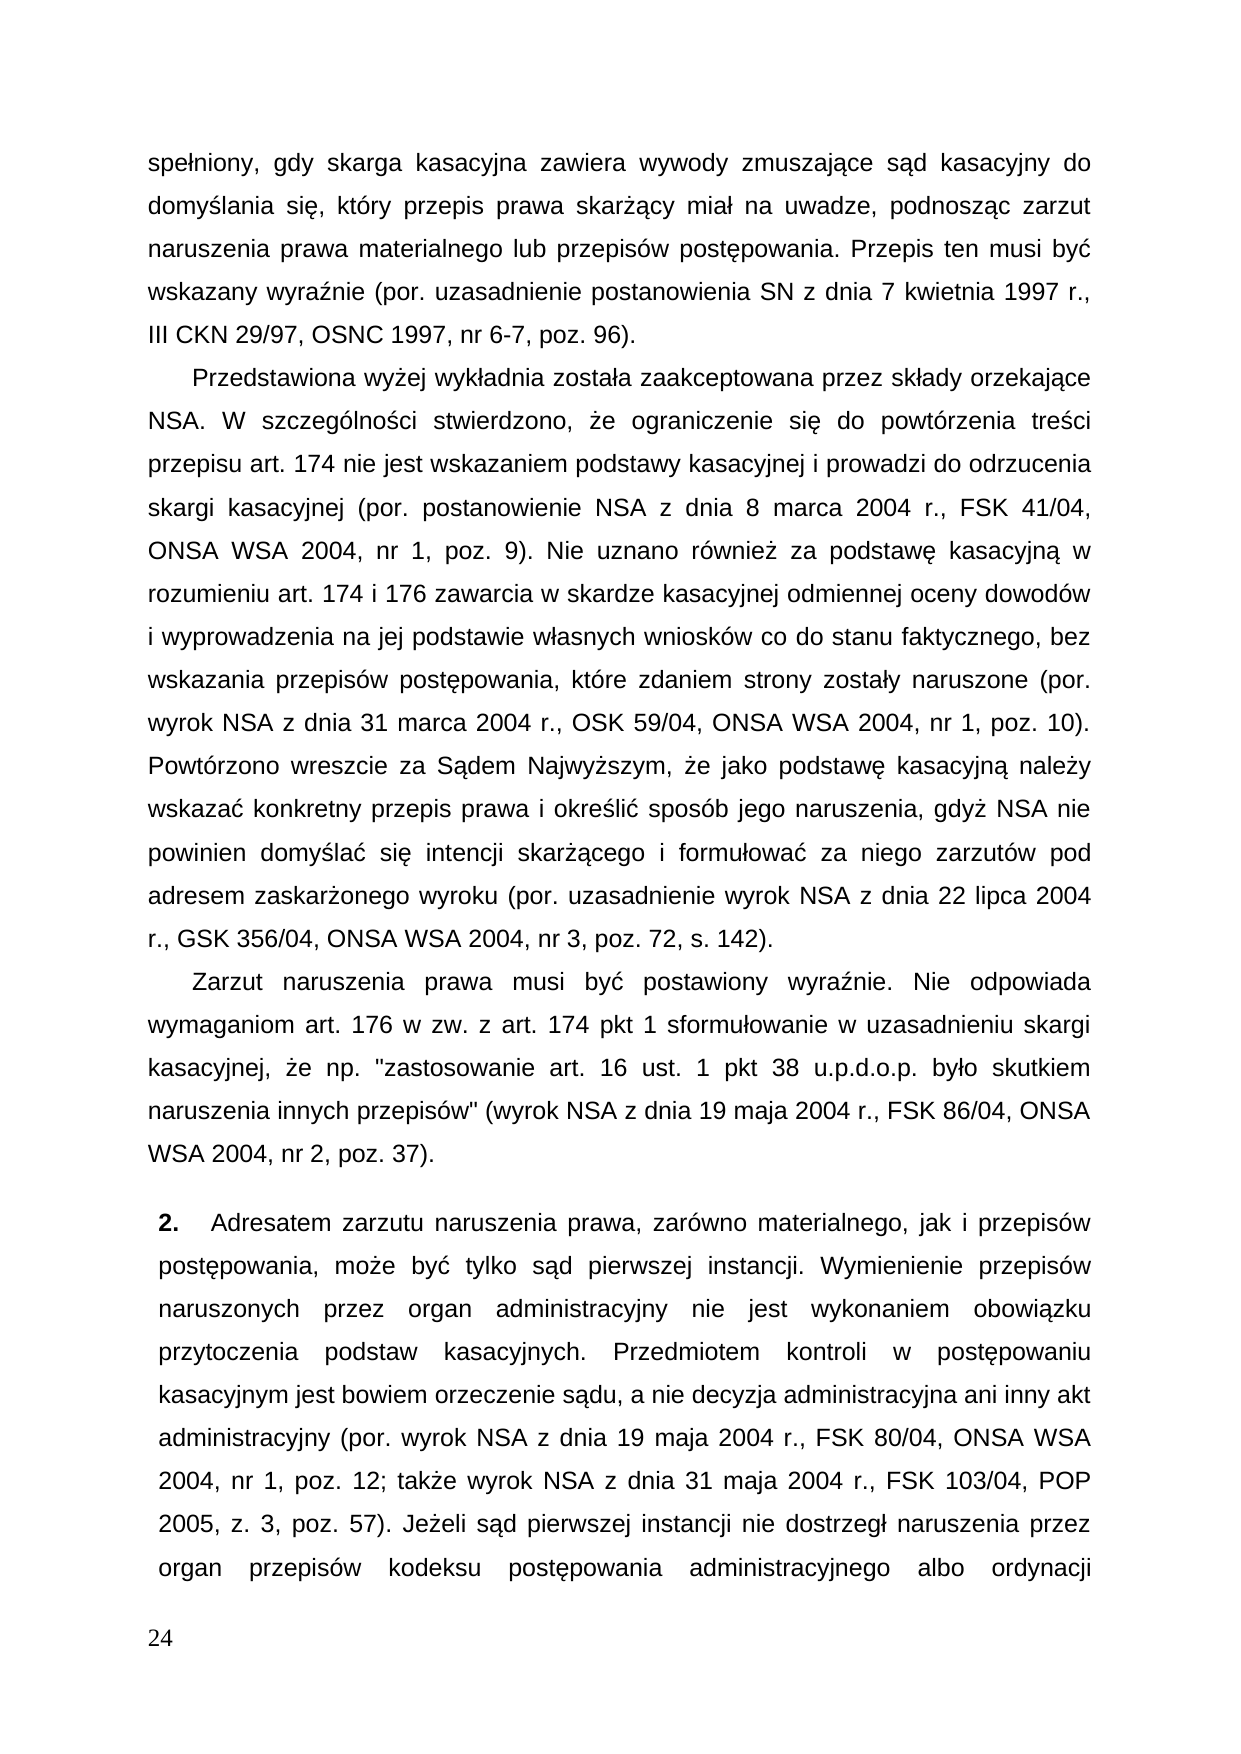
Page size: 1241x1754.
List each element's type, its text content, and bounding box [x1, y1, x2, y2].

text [158, 1208, 1093, 1581]
text Przedstawiona wyżej wykładnia została zaakceptowana przez składy orzekające NSA. W szczególności stwierdzono, że ograniczenie się do powtórzenia treści przepisu art. 174 nie jest wskazaniem podstawy kasacyjnej i prowadzi do odrzucenia skargi kasacyjnej (por. postanowienie NSA z dnia 8 marca 2004 r., FSK 41/04, ONSA WSA 2004, nr 1, poz. 9). Nie uznano również za podstawę kasacyjną w rozumieniu art. 174 i 176 zawarcia w skardze kasacyjnej odmiennej oceny dowodów i wyprowadzenia na jej podstawie własnych wniosków co do stanu faktycznego, bez wskazania przepisów postępowania, które zdaniem strony zostały naruszone (por. wyrok NSA z dnia 31 marca 2004 r., OSK 59/04, ONSA WSA 2004, nr 1, poz. 10). Powtórzono wreszcie za Sądem Najwyższym, że jako podstawę kasacyjną należy wskazać konkretny przepis prawa i określić sposób jego naruszenia, gdyż NSA nie powinien domyślać się intencji skarżącego i formułować za niego zarzutów pod adresem zaskarżonego wyroku (por. uzasadnienie wyrok NSA z dnia 22 lipca 2004 r., GSK 356/04, ONSA WSA 2004, nr 3, poz. 72, s. 142). [148, 363, 1093, 953]
text Zarzut naruszenia prawa musi być postawiony wyraźnie. Nie odpowiada wymaganiom art. 176 w zw. z art. 174 pkt 1 sformułowanie w uzasadnieniu skargi kasacyjnej, że np. "zastosowanie art. 16 ust. 1 pkt 38 u.p.d.o.p. było skutkiem naruszenia innych przepisów" (wyrok NSA z dnia 19 maja 2004 r., FSK 86/04, ONSA WSA 2004, nr 2, poz. 37). [148, 967, 1093, 1168]
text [148, 148, 1093, 349]
